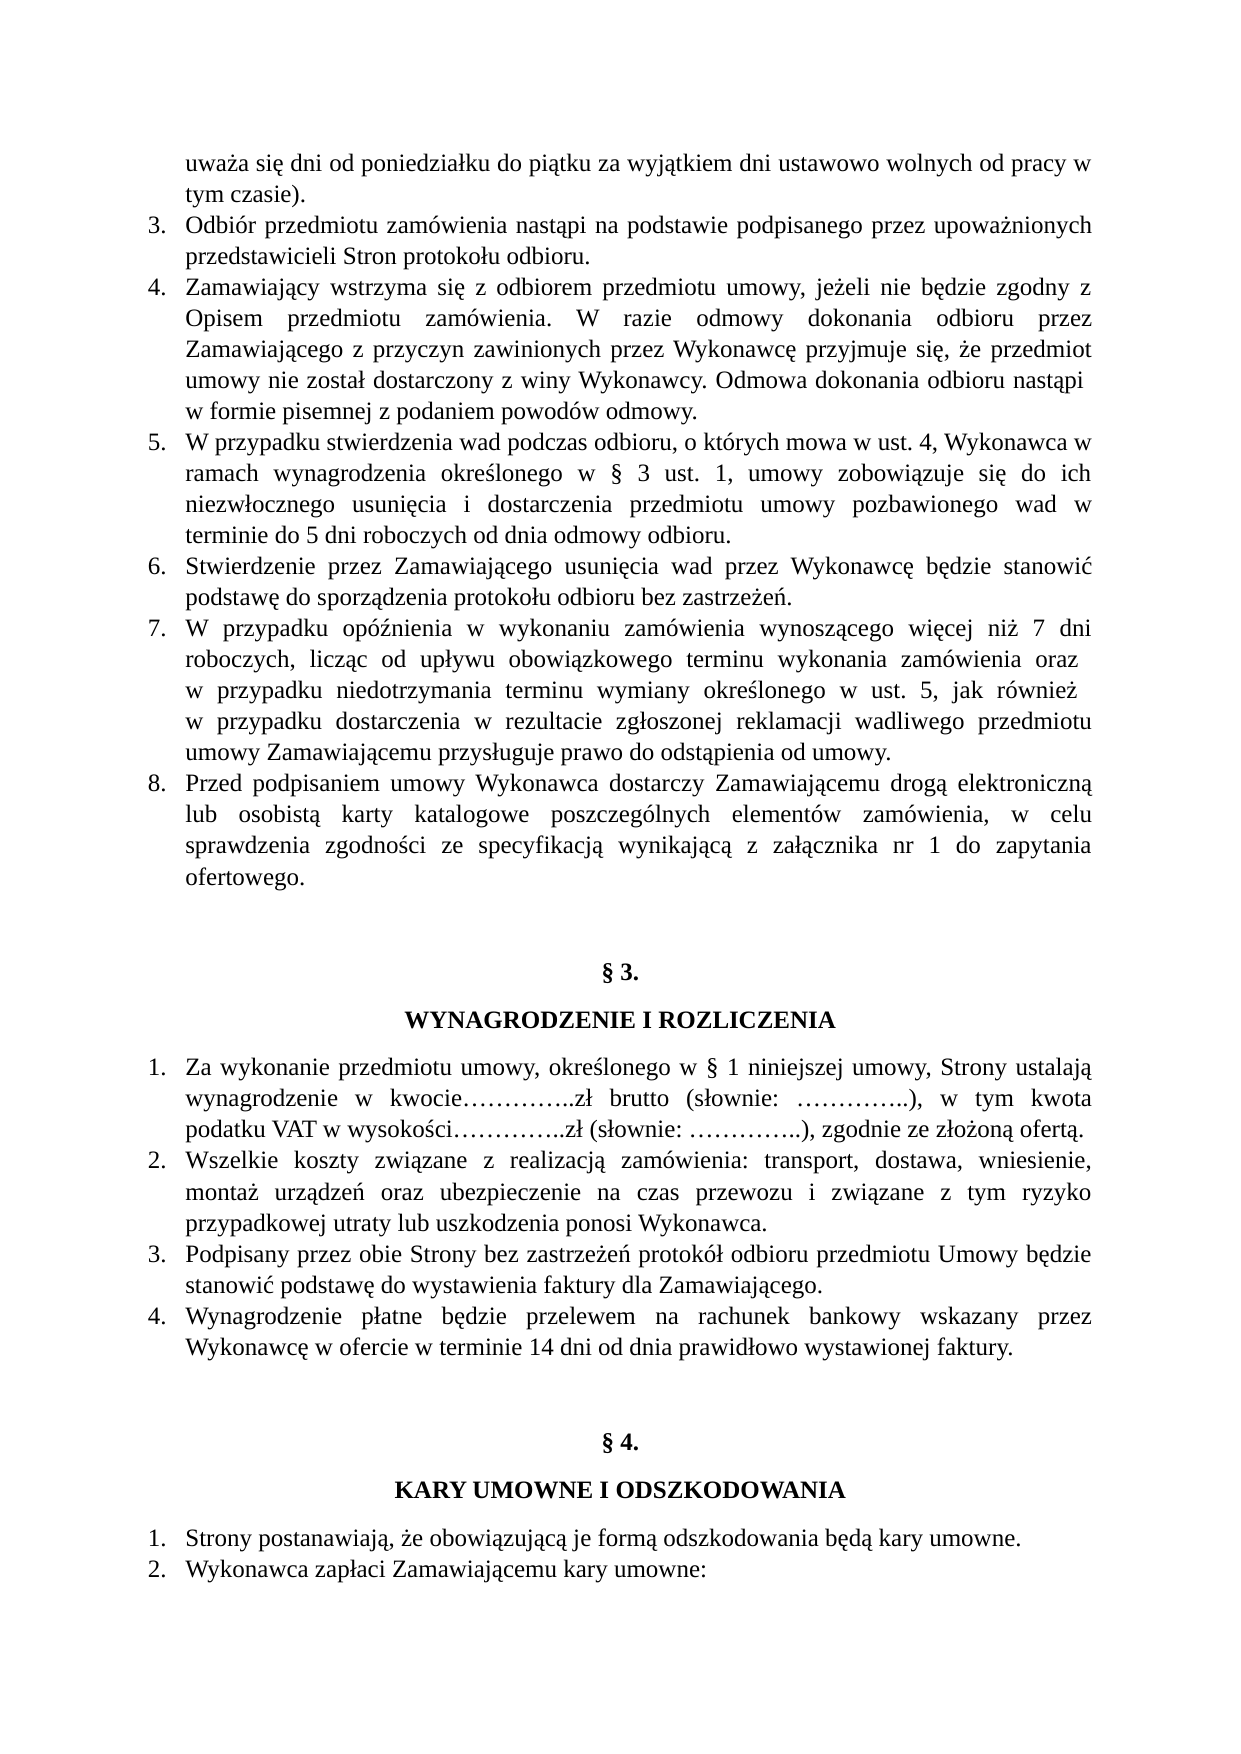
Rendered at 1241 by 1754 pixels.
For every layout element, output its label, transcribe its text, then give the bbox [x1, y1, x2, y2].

list Podpisany przez obie Strony bez zastrzeżeń protokół odbioru przedmiotu Umowy będzie stanowić podstawę do wystawienia faktury dla Zamawiającego. [148, 1239, 1093, 1298]
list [148, 148, 1093, 207]
list Wykonawca zapłaci Zamawiającemu kary umowne: [148, 1554, 1093, 1582]
text § 4. [148, 1427, 1093, 1456]
list W przypadku opóźnienia w wykonaniu zamówienia wynoszącego więcej niż 7 dni roboczych, licząc od upływu obowiązkowego terminu wykonania zamówienia oraz w przypadku niedotrzymania terminu wymiany określonego w ust. 5, jak również w przypadku dostarczenia w rezultacie zgłoszonej reklamacji wadliwego przedmiotu umowy Zamawiającemu przysługuje prawo do odstąpienia od umowy. [148, 613, 1093, 766]
list Za wykonanie przedmiotu umowy, określonego w § 1 niniejszej umowy, Strony ustalają wynagrodzenie w kwocie…………..zł brutto (słownie: …………..), w tym kwota podatku VAT w wysokości…………..zł (słownie: …………..), zgodnie ze złożoną ofertą. [148, 1052, 1093, 1143]
text WYNAGRODZENIE I ROZLICZENIA [148, 1005, 1093, 1033]
list Strony postanawiają, że obowiązującą je formą odszkodowania będą kary umowne. [148, 1523, 1093, 1551]
list Wszelkie koszty związane z realizacją zamówienia: transport, dostawa, wniesienie, montaż urządzeń oraz ubezpieczenie na czas przewozu i związane z tym ryzyko przypadkowej utraty lub uszkodzenia ponosi Wykonawca. [148, 1146, 1093, 1236]
list Przed podpisaniem umowy Wykonawca dostarczy Zamawiającemu drogą elektroniczną lub osobistą karty katalogowe poszczególnych elementów zamówienia, w celu sprawdzenia zgodności ze specyfikacją wynikającą z załącznika nr 1 do zapytania ofertowego. [148, 768, 1093, 890]
list Odbiór przedmiotu zamówienia nastąpi na podstawie podpisanego przez upoważnionych przedstawicieli Stron protokołu odbioru. [148, 210, 1093, 269]
list Zamawiający wstrzyma się z odbiorem przedmiotu umowy, jeżeli nie będzie zgodny z Opisem przedmiotu zamówienia. W razie odmowy dokonania odbioru przez Zamawiającego z przyczyn zawinionych przez Wykonawcę przyjmuje się, że przedmiot umowy nie został dostarczony z winy Wykonawcy. Odmowa dokonania odbioru nastąpi w formie pisemnej z podaniem powodów odmowy. [148, 272, 1093, 425]
text § 3. [148, 957, 1093, 986]
list Wynagrodzenie płatne będzie przelewem na rachunek bankowy wskazany przez Wykonawcę w ofercie w terminie 14 dni od dnia prawidłowo wystawionej faktury. [148, 1301, 1093, 1361]
list Stwierdzenie przez Zamawiającego usunięcia wad przez Wykonawcę będzie stanowić podstawę do sporządzenia protokołu odbioru bez zastrzeżeń. [148, 551, 1093, 611]
list W przypadku stwierdzenia wad podczas odbioru, o których mowa w ust. 4, Wykonawca w ramach wynagrodzenia określonego w § 3 ust. 1, umowy zobowiązuje się do ich niezwłocznego usunięcia i dostarczenia przedmiotu umowy pozbawionego wad w terminie do 5 dni roboczych od dnia odmowy odbioru. [148, 427, 1093, 549]
text KARY UMOWNE I ODSZKODOWANIA [148, 1475, 1093, 1504]
